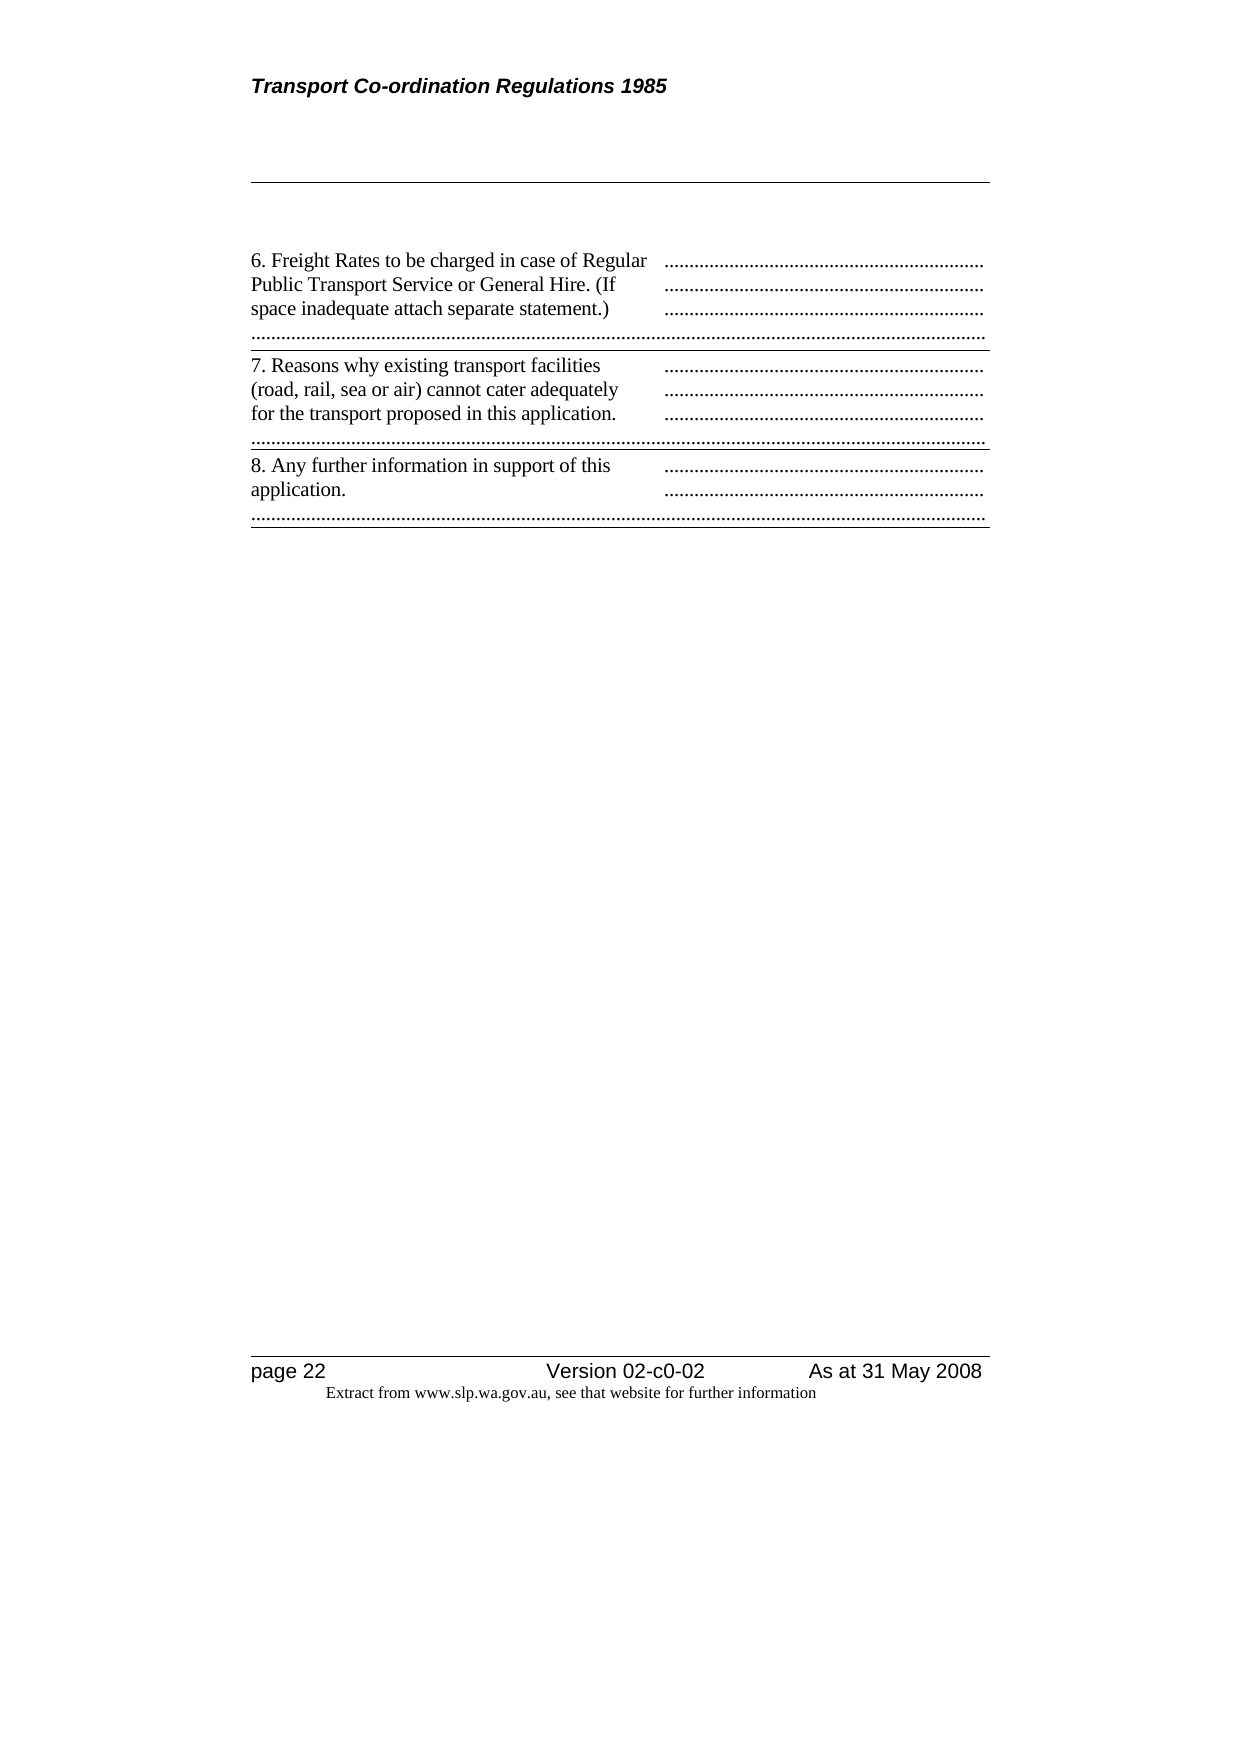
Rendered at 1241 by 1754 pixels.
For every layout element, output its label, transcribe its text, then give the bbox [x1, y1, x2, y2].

text 7. Reasons why existing transport facilities ................................................................ (road, rail, sea or air) cannot cater adequately ................................................................ for the transport proposed in this application. ................................................................ ................................................................................................................................................... [251, 351, 990, 449]
text 6. Freight Rates to be charged in case of Regular ................................................................ Public Transport Service or General Hire. (If ................................................................ space inadequate attach separate statement.) ................................................................ ................................................................................................................................................... [251, 247, 990, 344]
text 8. Any further information in support of this ................................................................ application. ................................................................ ................................................................................................................................................... [251, 450, 990, 527]
